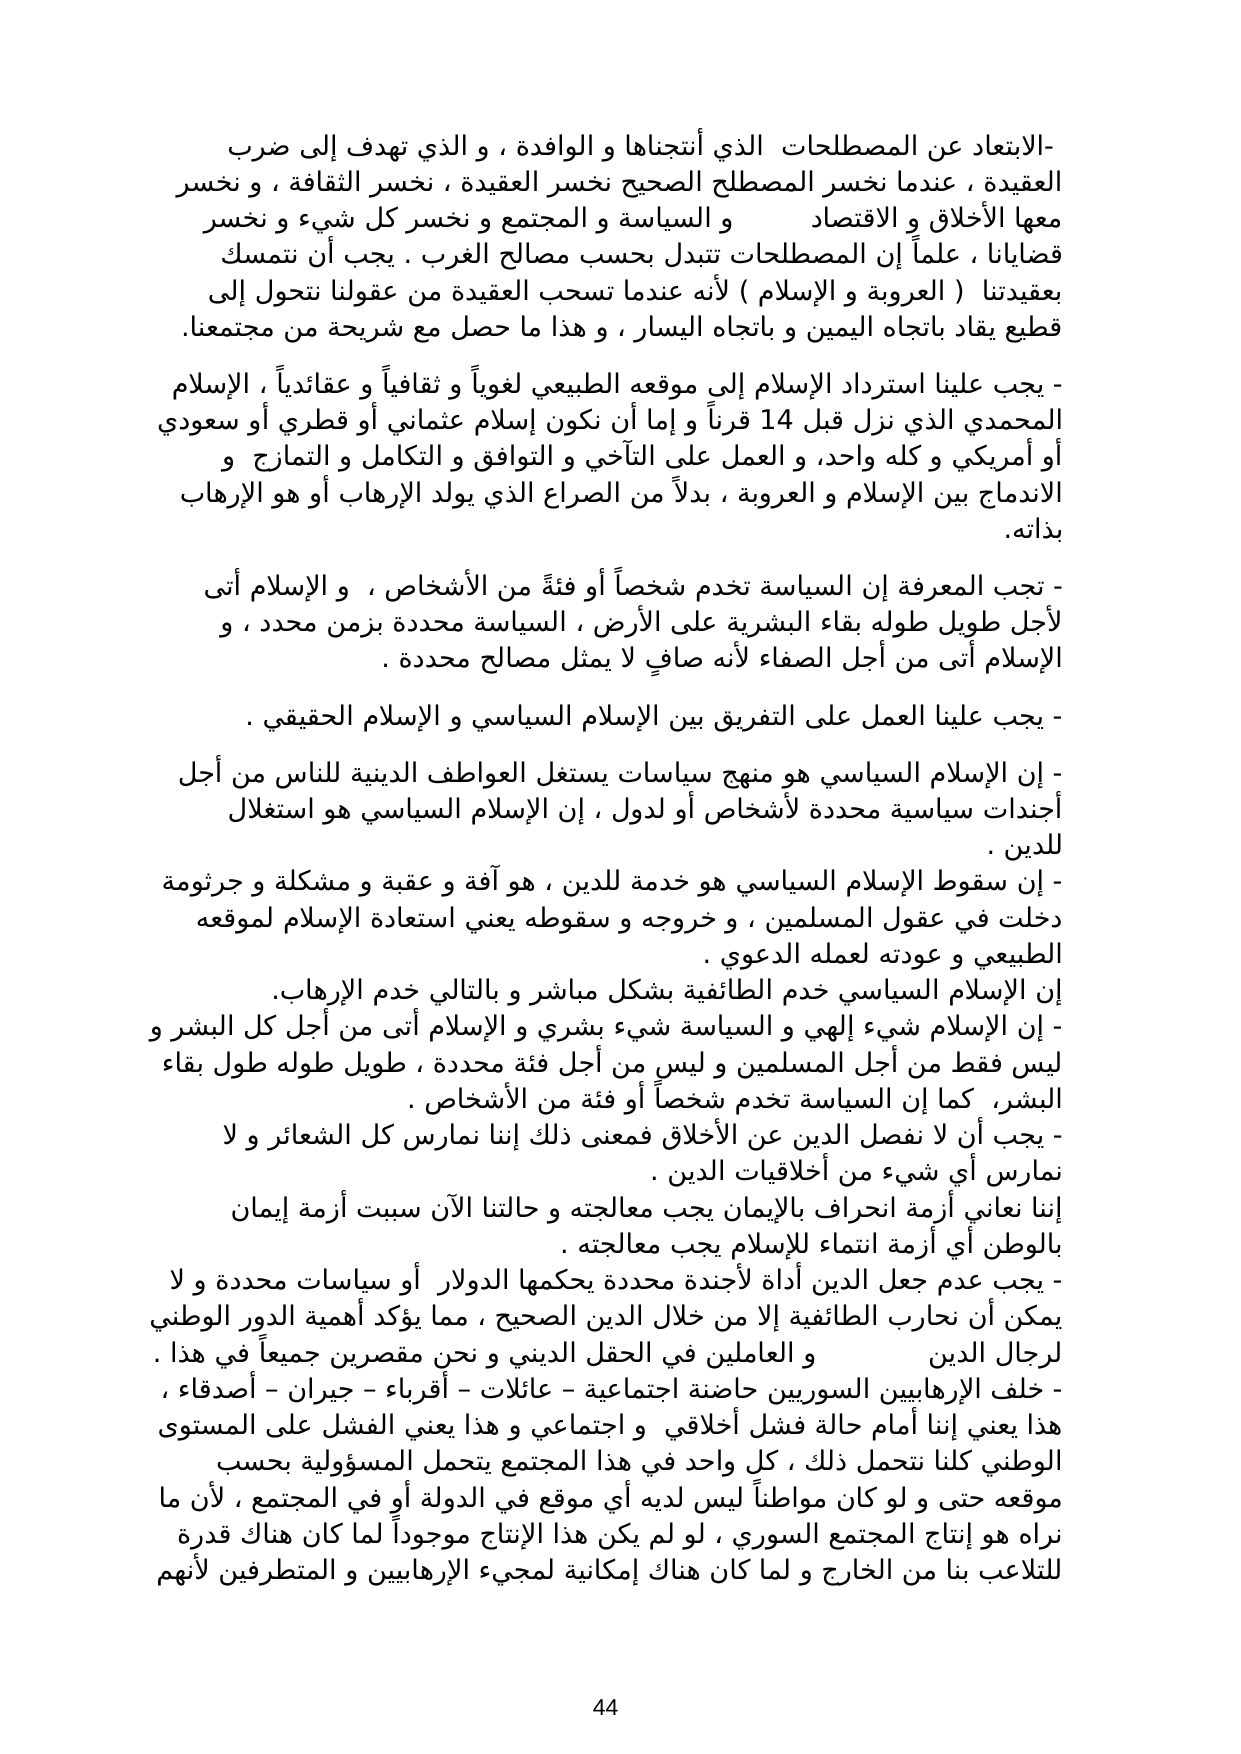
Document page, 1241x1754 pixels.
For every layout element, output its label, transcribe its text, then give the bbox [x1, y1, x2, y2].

list - إن سقوط الإسلام السياسي هو خدمة للدين ، هو آفة و عقبة و مشكلة و جرثومة دخلت في عقول المسلمين ، و خروجه و سقوطه يعني استعادة الإسلام لموقعه الطبيعي و عودته لعمله الدعوي . [148, 866, 1063, 970]
text - تجب المعرفة إن السياسة تخدم شخصاً أو فئةً من الأشخاص ، و الإسلام أتى لأجل طويل طوله بقاء البشرية على الأرض ، السياسة محددة بزمن محدد ، و الإسلام أتى من أجل الصفاء لأنه صافٍ لا يمثل مصالح محددة . [148, 570, 1063, 674]
list - إن الإسلام السياسي هو منهج سياسات يستغل العواطف الدينية للناس من أجل أجندات سياسية محددة لأشخاص أو لدول ، إن الإسلام السياسي هو استغلال للدين . [148, 757, 1063, 861]
list - يجب أن لا نفصل الدين عن الأخلاق فمعنى ذلك إننا نمارس كل الشعائر و لا نمارس أي شيء من أخلاقيات الدين . [148, 1119, 1063, 1187]
text -الابتعاد عن المصطلحات الذي أنتجناها و الوافدة ، و الذي تهدف إلى ضرب العقيدة ، عندما نخسر المصطلح الصحيح نخسر العقيدة ، نخسر الثقافة ، و نخسر معها الأخلاق و الاقتصاد و السياسة و المجتمع و نخسر كل شيء و نخسر قضايانا ، علماً إن المصطلحات تتبدل بحسب مصالح الغرب . يجب أن نتمسك بعقيدتنا ( العروبة و الإسلام ) لأنه عندما تسحب العقيدة من عقولنا نتحول إلى قطيع يقاد باتجاه اليمين و باتجاه اليسار ، و هذا ما حصل مع شريحة من مجتمعنا. [148, 130, 1063, 343]
list - إن الإسلام شيء إلهي و السياسة شيء بشري و الإسلام أتى من أجل كل البشر و ليس فقط من أجل المسلمين و ليس من أجل فئة محددة ، طويل طوله طول بقاء البشر، كما إن السياسة تخدم شخصاً أو فئة من الأشخاص . [148, 1011, 1063, 1115]
list إننا نعاني أزمة انحراف بالإيمان يجب معالجته و حالتنا الآن سببت أزمة إيمان بالوطن أي أزمة انتماء للإسلام يجب معالجته . [148, 1192, 1063, 1260]
text - يجب علينا العمل على التفريق بين الإسلام السياسي و الإسلام الحقيقي . [148, 700, 1063, 731]
list إن الإسلام السياسي خدم الطائفية بشكل مباشر و بالتالي خدم الإرهاب. [148, 974, 1063, 1006]
text - يجب علينا استرداد الإسلام إلى موقعه الطبيعي لغوياً و ثقافياً و عقائدياً ، الإسلام المحمدي الذي نزل قبل 14 قرناً و إما أن نكون إسلام عثماني أو قطري أو سعودي أو أمريكي و كله واحد، و العمل على التآخي و التوافق و التكامل و التمازج و الاندماج بين الإسلام و العروبة ، بدلاً من الصراع الذي يولد الإرهاب أو هو الإرهاب بذاته. [148, 368, 1063, 545]
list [148, 1373, 1063, 1586]
list - يجب عدم جعل الدين أداة لأجندة محددة يحكمها الدولار أو سياسات محددة و لا يمكن أن نحارب الطائفية إلا من خلال الدين الصحيح ، مما يؤكد أهمية الدور الوطني لرجال الدين و العاملين في الحقل الديني و نحن مقصرين جميعاً في هذا . [148, 1264, 1063, 1368]
